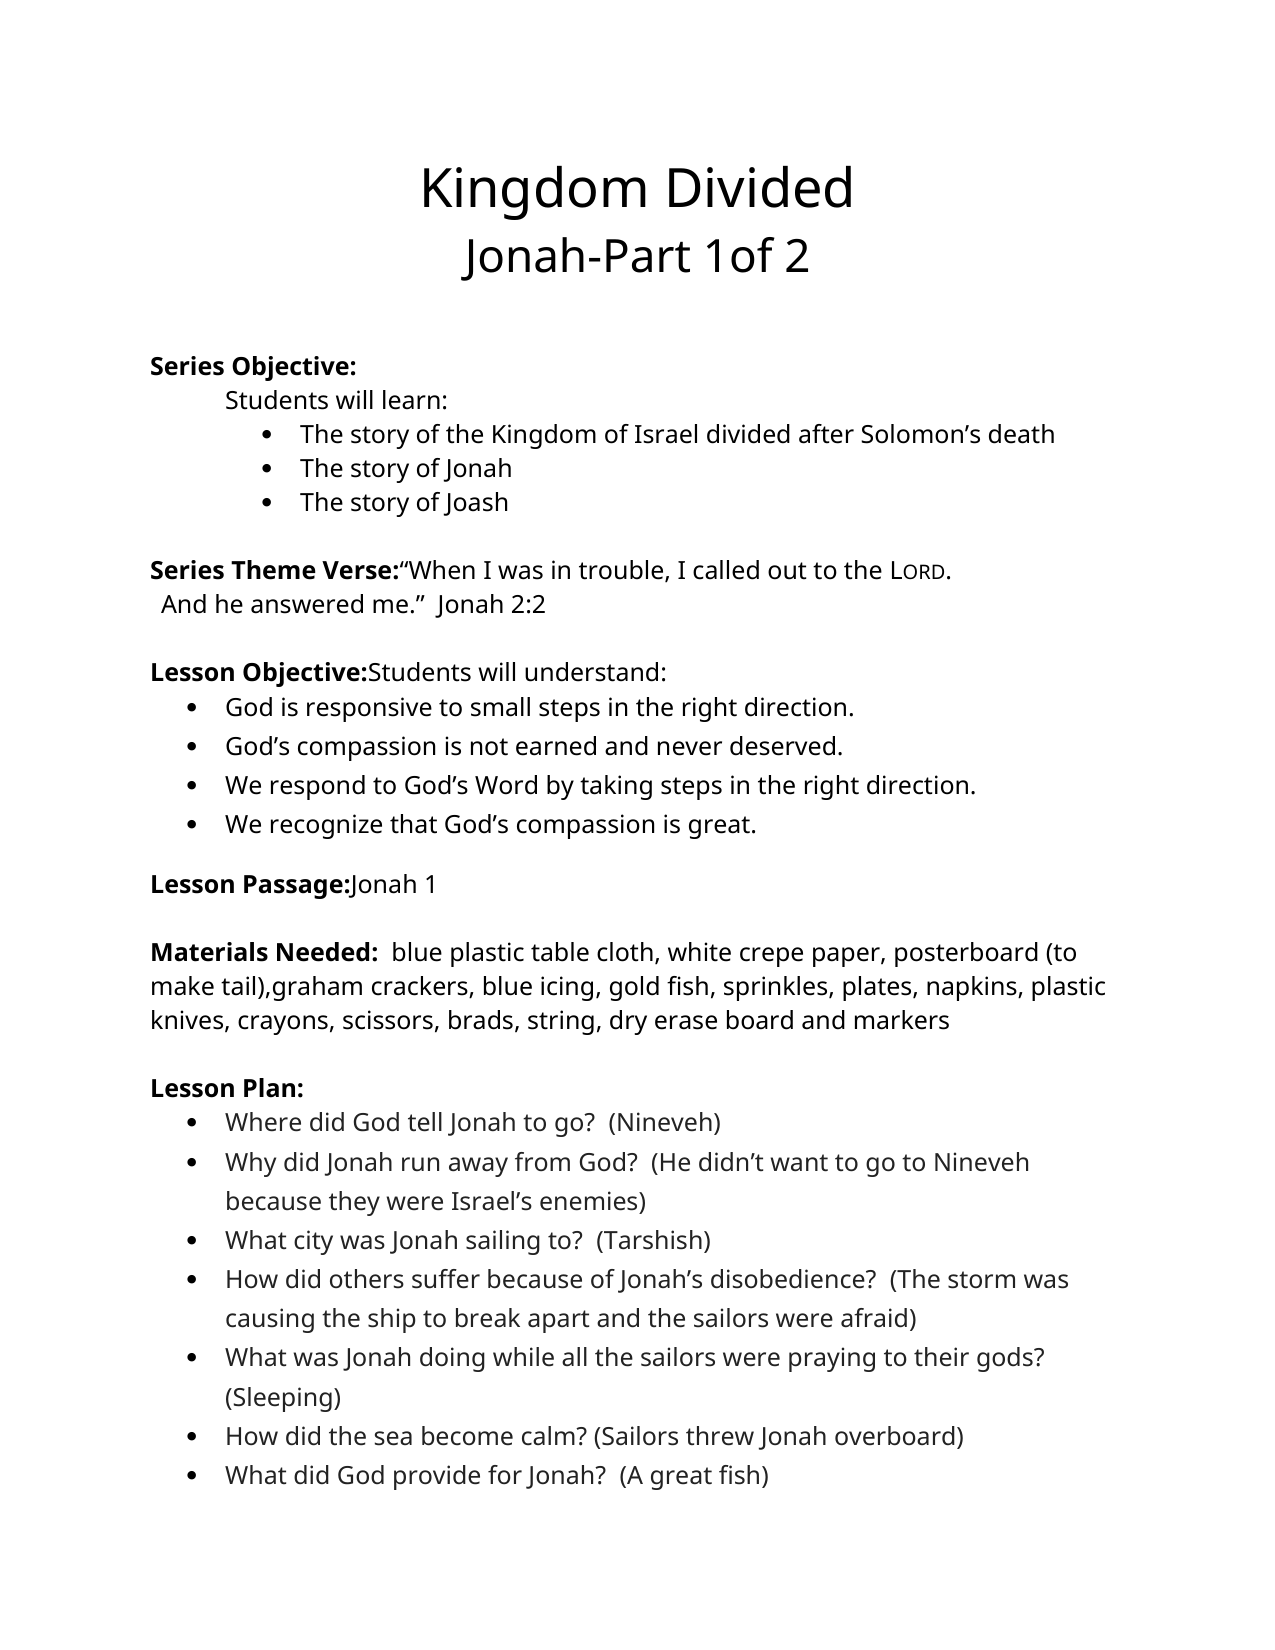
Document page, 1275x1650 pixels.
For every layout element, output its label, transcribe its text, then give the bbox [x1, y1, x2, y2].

list The story of Joash [262, 485, 1125, 519]
list God’s compassion is not earned and never deserved. [187, 728, 1125, 762]
text Lesson Objective:Students will understand: [150, 655, 1125, 689]
list What did God provide for Jonah? (A great fish) [187, 1458, 1125, 1492]
text Lesson Passage:Jonah 1 [150, 867, 1125, 901]
list Where did God tell Jonah to go? (Nineveh) [187, 1105, 1125, 1139]
text Students will learn: [150, 383, 1125, 417]
text Materials Needed: blue plastic table cloth, white crepe paper, posterboard (to make tail),graham crackers, blue icing, gold fish, sprinkles, plates, napkins, plastic knives, crayons, scissors, brads, string, dry erase board and markers [150, 935, 1125, 1037]
list What city was Jonah sailing to? (Tarshish) [187, 1223, 1125, 1257]
list Why did Jonah run away from God? (He didn’t want to go to Nineveh because they were Israel’s enemies) [187, 1144, 1125, 1217]
list What was Jonah doing while all the sailors were praying to their gods? (Sleeping) [187, 1340, 1125, 1413]
text Kingdom Divided [150, 150, 1125, 224]
list We recognize that God’s compassion is great. [187, 807, 1125, 841]
list The story of Jonah [262, 451, 1125, 485]
list How did others suffer because of Jonah’s disobedience? (The storm was causing the ship to break apart and the sailors were afraid) [187, 1262, 1125, 1335]
list We respond to God’s Word by taking steps in the right direction. [187, 767, 1125, 802]
text Series Objective: [150, 348, 1125, 383]
text Series Theme Verse:“When I was in trouble, I called out to the Lord. And he answered me.” Jonah 2:2 [546, 553, 1125, 621]
list How did the sea become calm? (Sailors threw Jonah overboard) [187, 1418, 1125, 1452]
list God is responsive to small steps in the right direction. [187, 689, 1125, 723]
list The story of the Kingdom of Israel divided after Solomon’s death [262, 417, 1125, 451]
text Jonah-Part 1of 2 [150, 224, 1125, 286]
text Series Theme Verse:“When I was in trouble, I called out to the Lord. And he answered me.” Jonah 2:2 [150, 553, 399, 603]
text Lesson Plan: [150, 1071, 1125, 1105]
